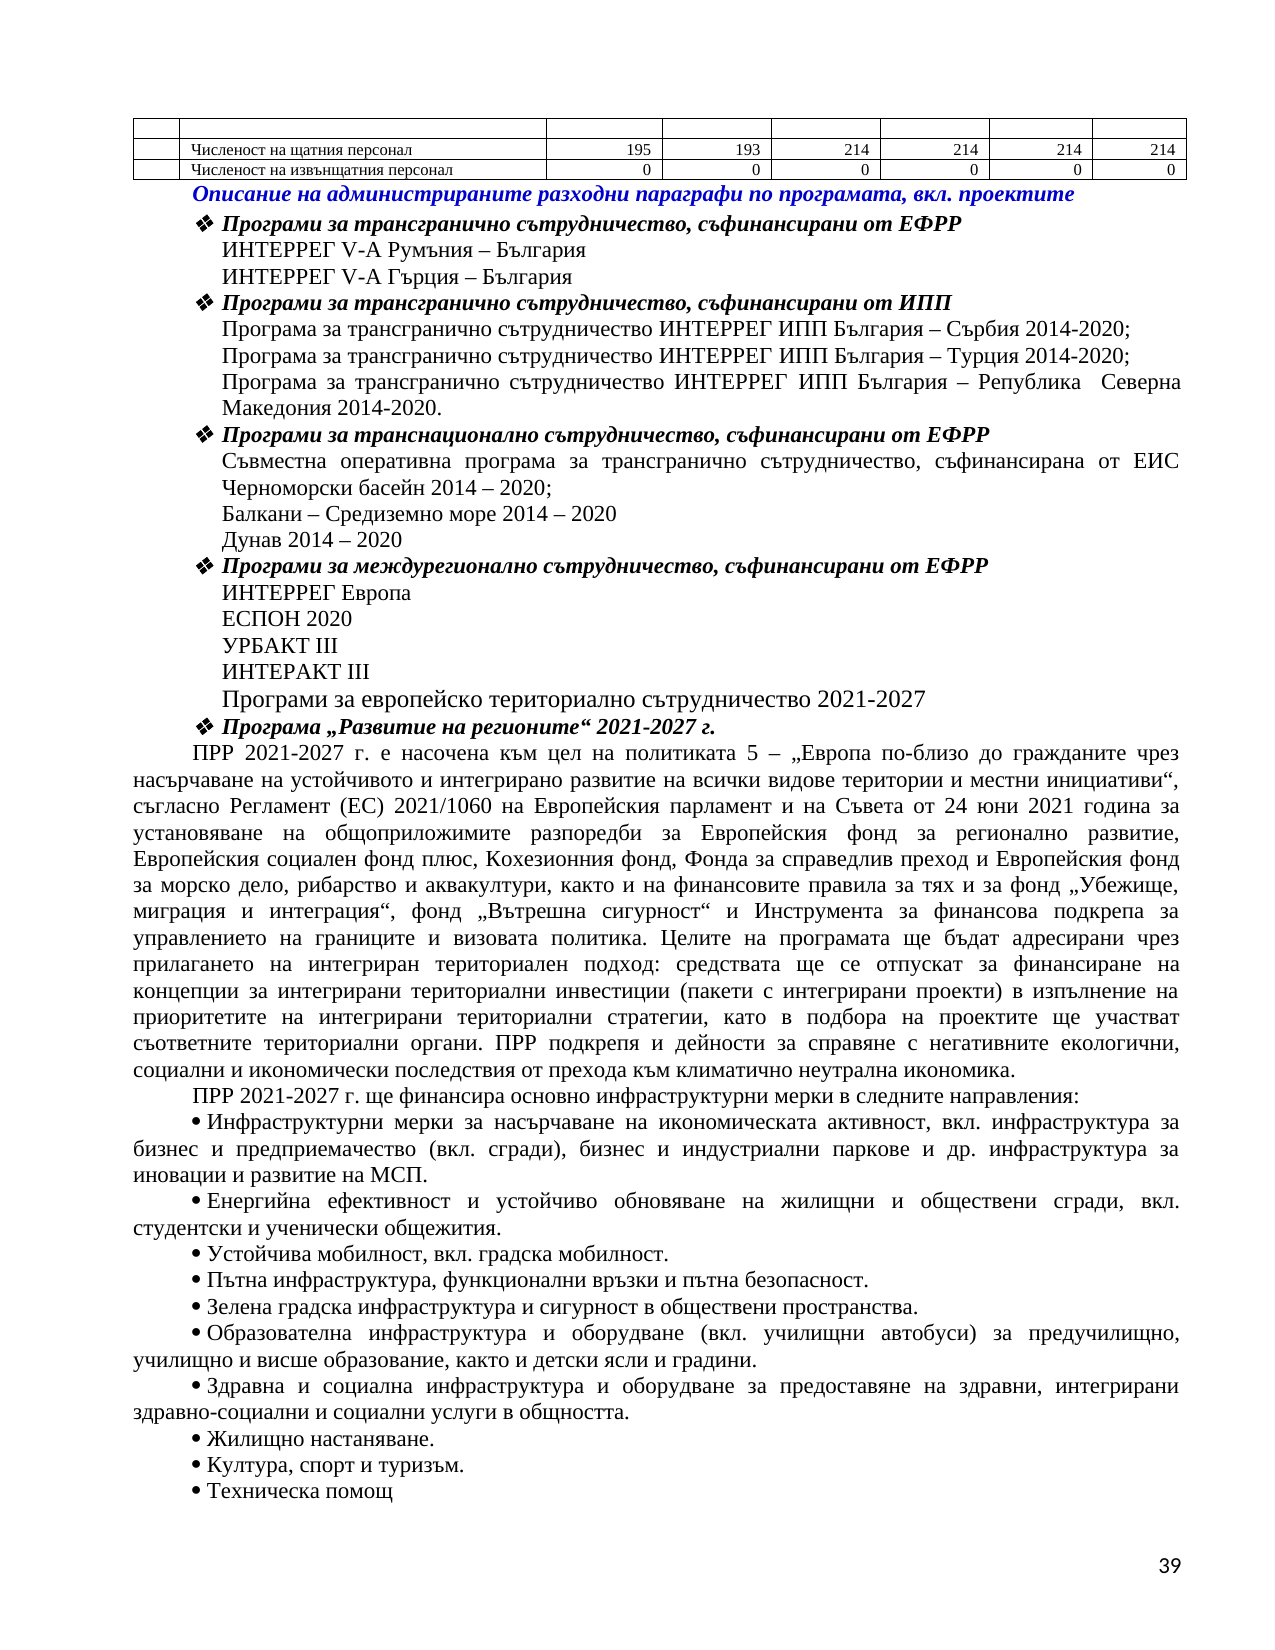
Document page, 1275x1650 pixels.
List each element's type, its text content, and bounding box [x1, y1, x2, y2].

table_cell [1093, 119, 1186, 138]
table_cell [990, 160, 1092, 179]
text ПРР 2021-2027 г. е насочена към цел на политиката 5 – „Европа по-близо до гражданите чрез насърчаване на устойчивото и интегрирано развитие на всички видове територии и местни инициативи“, съгласно Регламент (ЕС) 2021/1060 на Европейския парламент и на Съвета от 24 юни 2021 година за установяване на общоприложимите разпоредби за Европейския фонд за регионално развитие, Европейския социален фонд плюс, Кохезионния фонд, Фонда за справедлив преход и Европейския фонд за морско дело, рибарство и аквакултури, както и на финансовите правила за тях и за фонд „Убежище, миграция и интеграция“, фонд „Вътрешна сигурност“ и Инструмента за финансова подкрепа за управлението на границите и визовата политика. Целите на програмата ще бъдат адресирани чрез прилагането на интегриран териториален подход: средствата ще се отпускат за финансиране на концепции за интегрирани териториални инвестиции (пакети с интегрирани проекти) в изпълнение на приоритетите на интегрирани териториални стратегии, като в подбора на проектите ще участват съответните териториални органи. ПРР подкрепя и дейности за справяне с негативните екологични, социални и икономически последствия от прехода към климатично неутрална икономика. [133, 739, 1181, 1082]
list Култура, спорт и туризъм. [133, 1451, 1181, 1477]
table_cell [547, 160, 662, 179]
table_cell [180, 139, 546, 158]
text Програма за трансгранично сътрудничество ИНТЕРРЕГ ИПП България – Сърбия 2014-2020; [133, 315, 1181, 342]
text Балкани – Средиземно море 2014 – 2020 [222, 500, 1181, 526]
text ИНТЕРРЕГ Европа [133, 579, 1181, 605]
text Описание на администрираните разходни параграфи по програмата, вкл. проектите [133, 180, 1181, 206]
list Жилищно настаняване. [133, 1425, 1181, 1451]
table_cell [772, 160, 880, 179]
list Енергийна ефективност и устойчиво обновяване на жилищни и обществени сгради, вкл. студентски и ученически общежития. [133, 1187, 1181, 1240]
text Програми за европейско териториално сътрудничество 2021-2027 [208, 684, 1181, 713]
list Зелена градска инфраструктура и сигурност в обществени пространства. [133, 1293, 1181, 1319]
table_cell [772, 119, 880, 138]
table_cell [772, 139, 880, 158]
text Съвместна оперативна програма за трансгранично сътрудничество, съфинансирана от ЕИС Черноморски басейн 2014 – 2020; [222, 447, 1181, 500]
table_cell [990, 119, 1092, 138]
list Образователна инфраструктура и оборудване (вкл. училищни автобуси) за предучилищно, училищно и висше образование, както и детски ясли и градини. [133, 1319, 1181, 1372]
text ИНТЕРАКТ III [133, 658, 1181, 684]
text Програма за трансгранично сътрудничество ИНТЕРРЕГ ИПП България – Република Северна Македония 2014-2020. [222, 368, 1181, 421]
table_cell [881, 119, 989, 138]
text Дунав 2014 – 2020 [222, 526, 1181, 553]
list Инфраструктурни мерки за насърчаване на икономическата активност, вкл. инфраструктура за бизнес и предприемачество (вкл. сгради), бизнес и индустриални паркове и др. инфраструктура за иновации и развитие на МСП. [133, 1108, 1181, 1187]
list Програми за трансгранично сътрудничество, съфинансирани от ИПП [133, 289, 1181, 315]
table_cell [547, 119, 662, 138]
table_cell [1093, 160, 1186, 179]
list Програми за трансгранично сътрудничество, съфинансирани от ЕФРР [133, 210, 1181, 236]
list Здравна и социална инфраструктура и оборудване за предоставяне на здравни, интегрирани здравно-социални и социални услуги в общността. [133, 1372, 1181, 1425]
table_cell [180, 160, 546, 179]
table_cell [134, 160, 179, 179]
list Техническа помощ [133, 1477, 1181, 1504]
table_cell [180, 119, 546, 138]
text ЕСПОН 2020 [133, 605, 1181, 632]
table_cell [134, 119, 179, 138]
list Програми за транснационално сътрудничество, съфинансирани от ЕФРР [133, 421, 1181, 447]
text ПРР 2021-2027 г. ще финансира основно инфраструктурни мерки в следните направления: [133, 1082, 1181, 1108]
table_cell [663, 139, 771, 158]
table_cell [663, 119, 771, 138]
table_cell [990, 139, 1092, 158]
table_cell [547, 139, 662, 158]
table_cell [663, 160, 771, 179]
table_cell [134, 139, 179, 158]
text УРБАКТ III [133, 632, 1181, 658]
list Програми за междурегионално сътрудничество, съфинансирани от ЕФРР [133, 553, 1181, 579]
text ИНТЕРРЕГ V-A Румъния – България [133, 236, 1181, 263]
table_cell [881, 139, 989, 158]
list Устойчива мобилност, вкл. градска мобилност. [133, 1240, 1181, 1267]
text ИНТЕРРЕГ V-A Гърция – България [133, 263, 1181, 289]
text Програма за трансгранично сътрудничество ИНТЕРРЕГ ИПП България – Турция 2014-2020; [133, 342, 1181, 368]
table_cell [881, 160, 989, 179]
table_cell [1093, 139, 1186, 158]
list Програма „Развитие на регионите“ 2021-2027 г. [133, 713, 1181, 739]
list Пътна инфраструктура, функционални връзки и пътна безопасност. [133, 1267, 1181, 1293]
